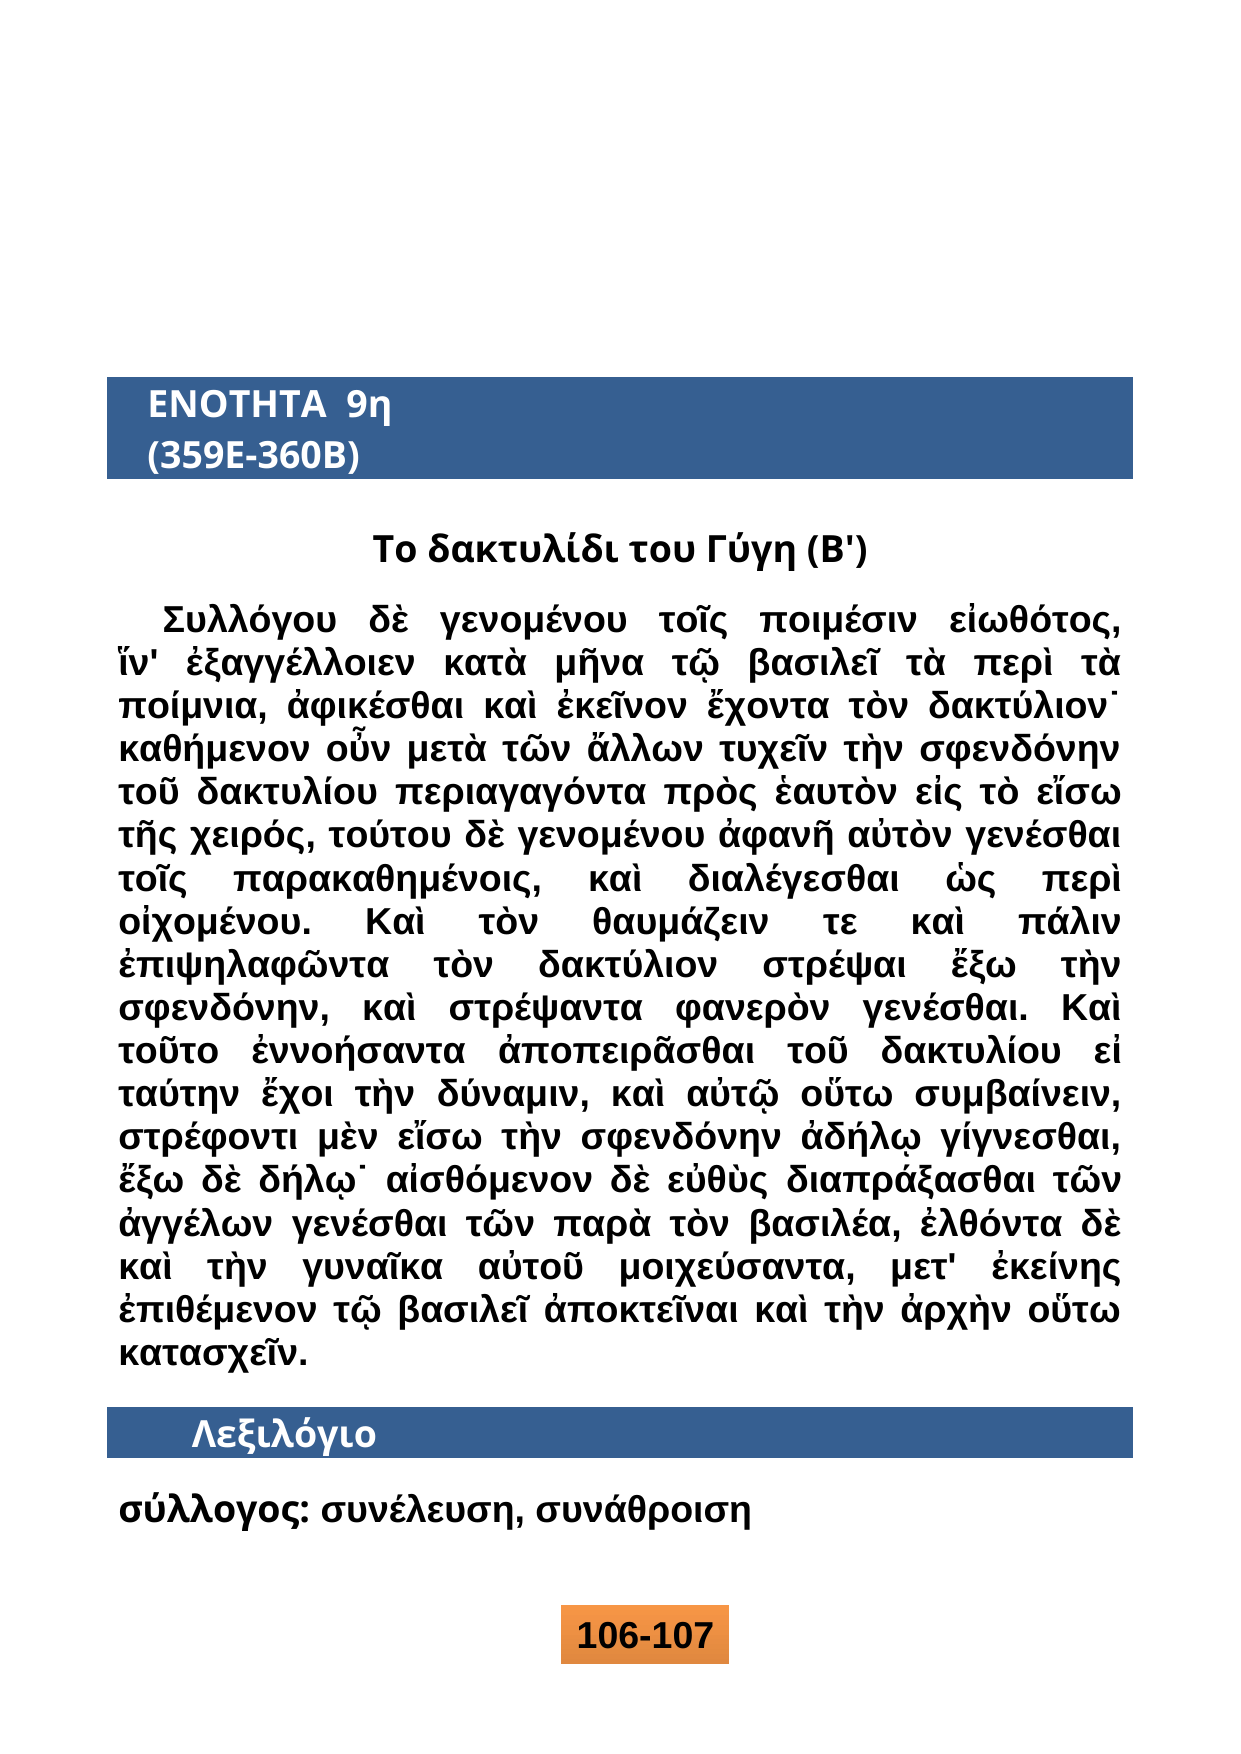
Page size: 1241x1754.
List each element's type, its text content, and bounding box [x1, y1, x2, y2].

text σύλλογος: συνέλευση, συνάθροιση [118, 1482, 1122, 1533]
text Το δακτυλίδι του Γύγη (Β') [118, 522, 1122, 573]
table_header ΕΝΟΤΗΤΑ 9η (359E-360B) [107, 377, 1133, 479]
table_header Λεξιλόγιο [107, 1407, 1133, 1458]
text Συλλόγου δὲ γενομένου τοῖς ποιμέσιν εἰωθότος, ἵν' ἐξαγγέλλοιεν κατὰ μῆνα τῷ βασιλεῖ τὰ περὶ τὰ ποίμνια, ἀφικέσθαι καὶ ἐκεῖνον ἔχοντα τὸν δακτύλιον˙ καθήμενον οὖν μετὰ τῶν ἄλλων τυχεῖν τὴν σφενδόνην τοῦ δακτυλίου περιαγαγόντα πρὸς ἑαυτὸν εἰς τὸ εἴσω τῆς χειρός, τούτου δὲ γενομένου ἀφανῆ αὐτὸν γενέσθαι τοῖς παρακαθημένοις, καὶ διαλέγεσθαι ὡς περὶ οἰχομένου. Καὶ τὸν θαυμάζειν τε καὶ πάλιν ἐπιψηλαφῶντα τὸν δακτύλιον στρέψαι ἔξω τὴν σφενδόνην, καὶ στρέψαντα φανερὸν γενέσθαι. Καὶ τοῦτο ἐννοήσαντα ἀποπειρᾶσθαι τοῦ δακτυλίου εἰ ταύτην ἔχοι τὴν δύναμιν, καὶ αὐτῷ οὕτω συμβαίνειν, στρέφοντι μὲν εἴσω τὴν σφενδόνην ἀδήλῳ γίγνεσθαι, ἔξω δὲ δήλῳ˙ αἰσθόμενον δὲ εὐθὺς διαπράξασθαι τῶν ἀγγέλων γενέσθαι τῶν παρὰ τὸν βασιλέα, ἐλθόντα δὲ καὶ τὴν γυναῖκα αὐτοῦ μοιχεύσαντα, μετ' ἐκείνης ἐπιθέμενον τῷ βασιλεῖ ἀποκτεῖναι καὶ τὴν ἀρχὴν οὕτω κατασχεῖν. [118, 597, 1122, 1373]
